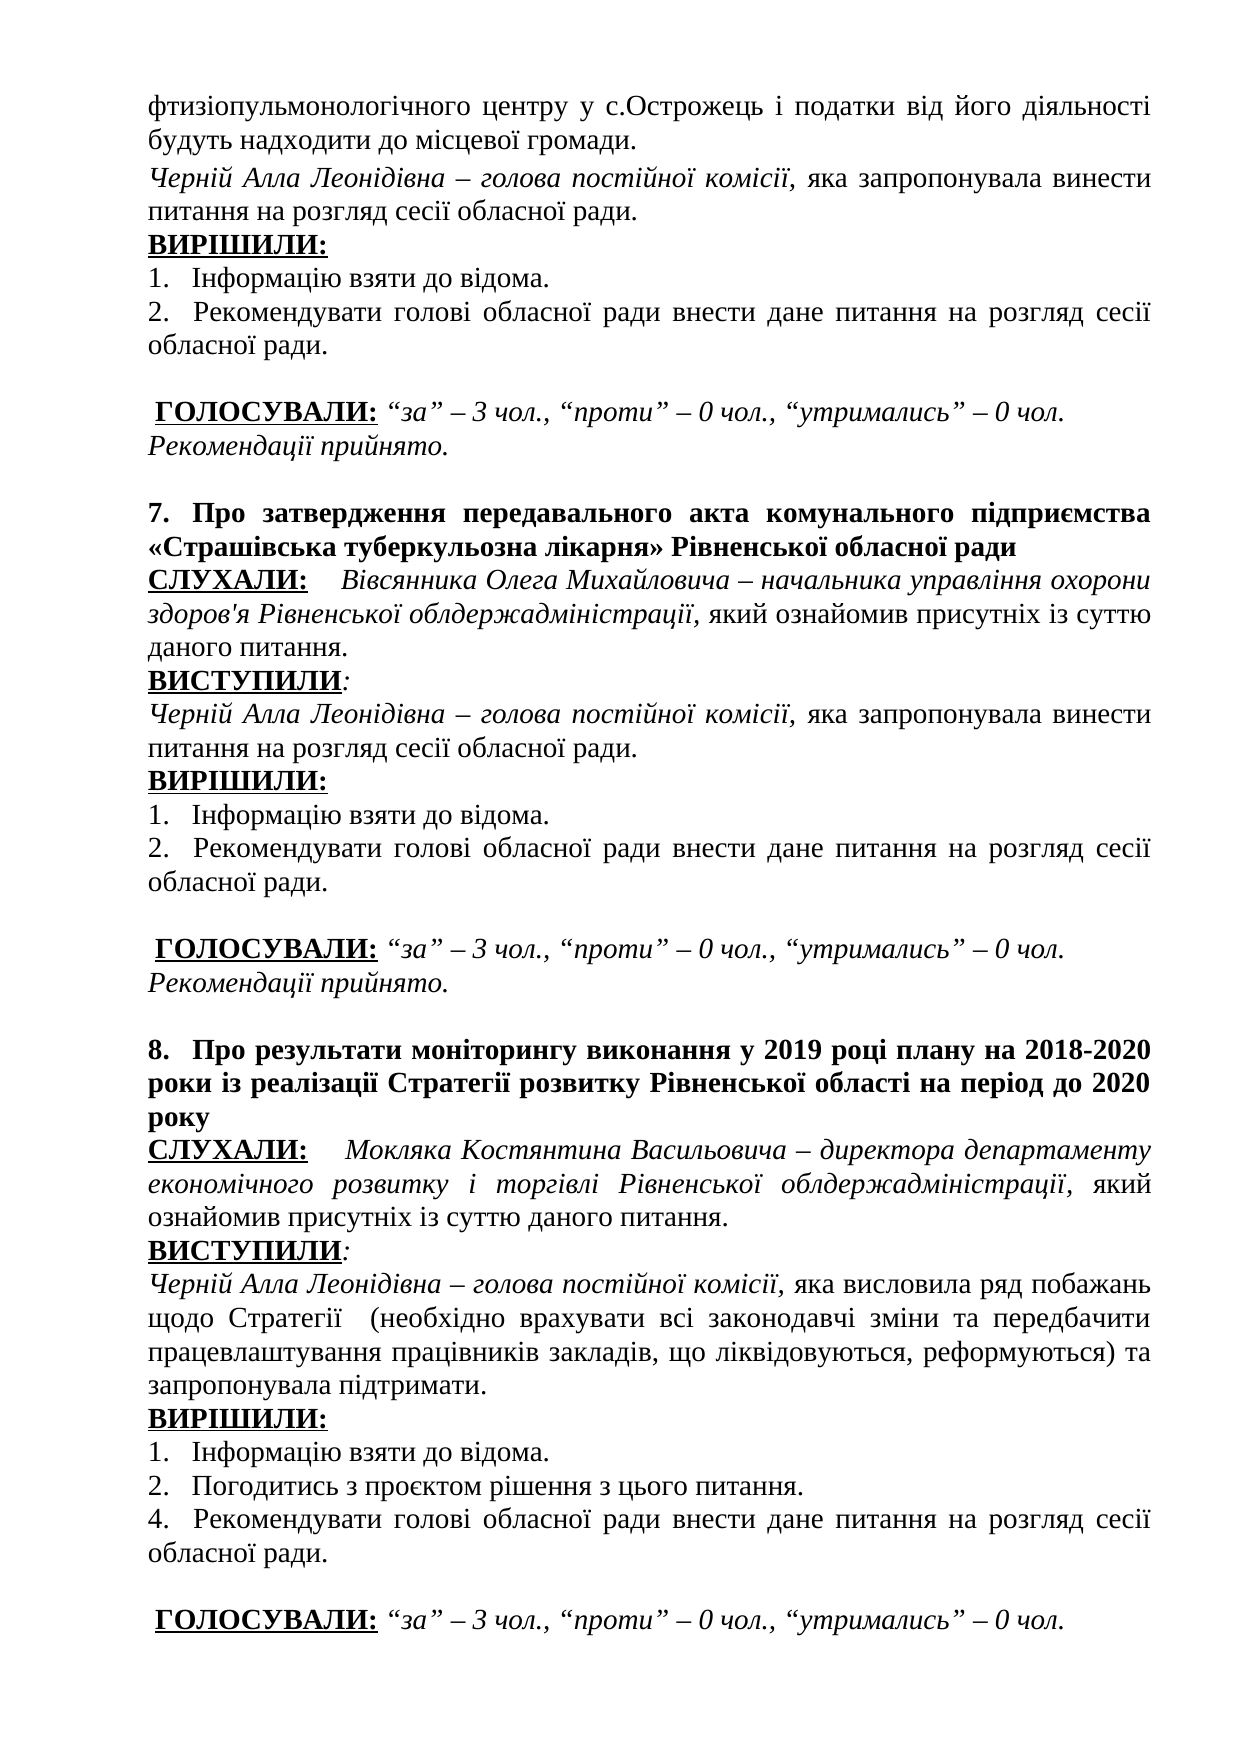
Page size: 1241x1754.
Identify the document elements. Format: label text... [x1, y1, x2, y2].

list ГОЛОСУВАЛИ: “за” – 3 чол., “проти” – 0 чол., “утримались” – 0 чол. [148, 1602, 1152, 1636]
list Черній Алла Леонідівна – голова постійної комісії, яка висловила ряд побажань щодо Стратегії (необхідно врахувати всі законодавчі зміни та передбачити працевлаштування працівників закладів, що ліквідовуються, реформуються) та запропонувала підтримати. [148, 1267, 1152, 1401]
list 1. Інформацію взяти до відома. [148, 797, 1152, 831]
list 1. Інформацію взяти до відома. [148, 260, 1152, 294]
list 2. Рекомендувати голові обласної ради внести дане питання на розгляд сесії обласної ради. [148, 831, 1152, 898]
text ВИСТУПИЛИ: [148, 1233, 1152, 1267]
text Рекомендації прийнято. [148, 965, 1152, 998]
list 2. Погодитись з проєктом рішення з цього питання. [148, 1468, 1152, 1501]
list ГОЛОСУВАЛИ: “за” – 3 чол., “проти” – 0 чол., “утримались” – 0 чол. [148, 394, 1152, 428]
list 1. Інформацію взяти до відома. [148, 1434, 1152, 1468]
list СЛУХАЛИ: Мокляка Костянтина Васильовича – директора департаменту економічного розвитку і торгівлі Рівненської облдержадміністрації, який ознайомив присутніх із суттю даного питання. [148, 1132, 1152, 1233]
text Рекомендації прийнято. [148, 428, 1152, 462]
list Про затвердження передавального акта комунального підприємства «Страшівська туберкульозна лікарня» Рівненської обласної ради [148, 495, 1152, 562]
list 4. Рекомендувати голові обласної ради внести дане питання на розгляд сесії обласної ради. [148, 1501, 1152, 1568]
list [148, 88, 1152, 156]
text ВИРІШИЛИ: [148, 1401, 1152, 1434]
list Про результати моніторингу виконання у 2019 році плану на 2018-2020 роки із реалізації Стратегії розвитку Рівненської області на період до 2020 року [148, 1032, 1152, 1132]
text ВИСТУПИЛИ: [148, 663, 1152, 696]
text СЛУХАЛИ: Вівсянника Олега Михайловича – начальника управління охорони здоров'я Рівненської облдержадміністрації, який ознайомив присутніх із суттю даного питання. [148, 562, 1152, 663]
text ВИРІШИЛИ: [148, 227, 1152, 260]
text ВИРІШИЛИ: [148, 763, 1152, 797]
list Черній Алла Леонідівна – голова постійної комісії, яка запропонувала винести питання на розгляд сесії обласної ради. [148, 160, 1152, 227]
list 2. Рекомендувати голові обласної ради внести дане питання на розгляд сесії обласної ради. [148, 294, 1152, 361]
list Черній Алла Леонідівна – голова постійної комісії, яка запропонувала винести питання на розгляд сесії обласної ради. [148, 696, 1152, 763]
list ГОЛОСУВАЛИ: “за” – 3 чол., “проти” – 0 чол., “утримались” – 0 чол. [148, 931, 1152, 965]
